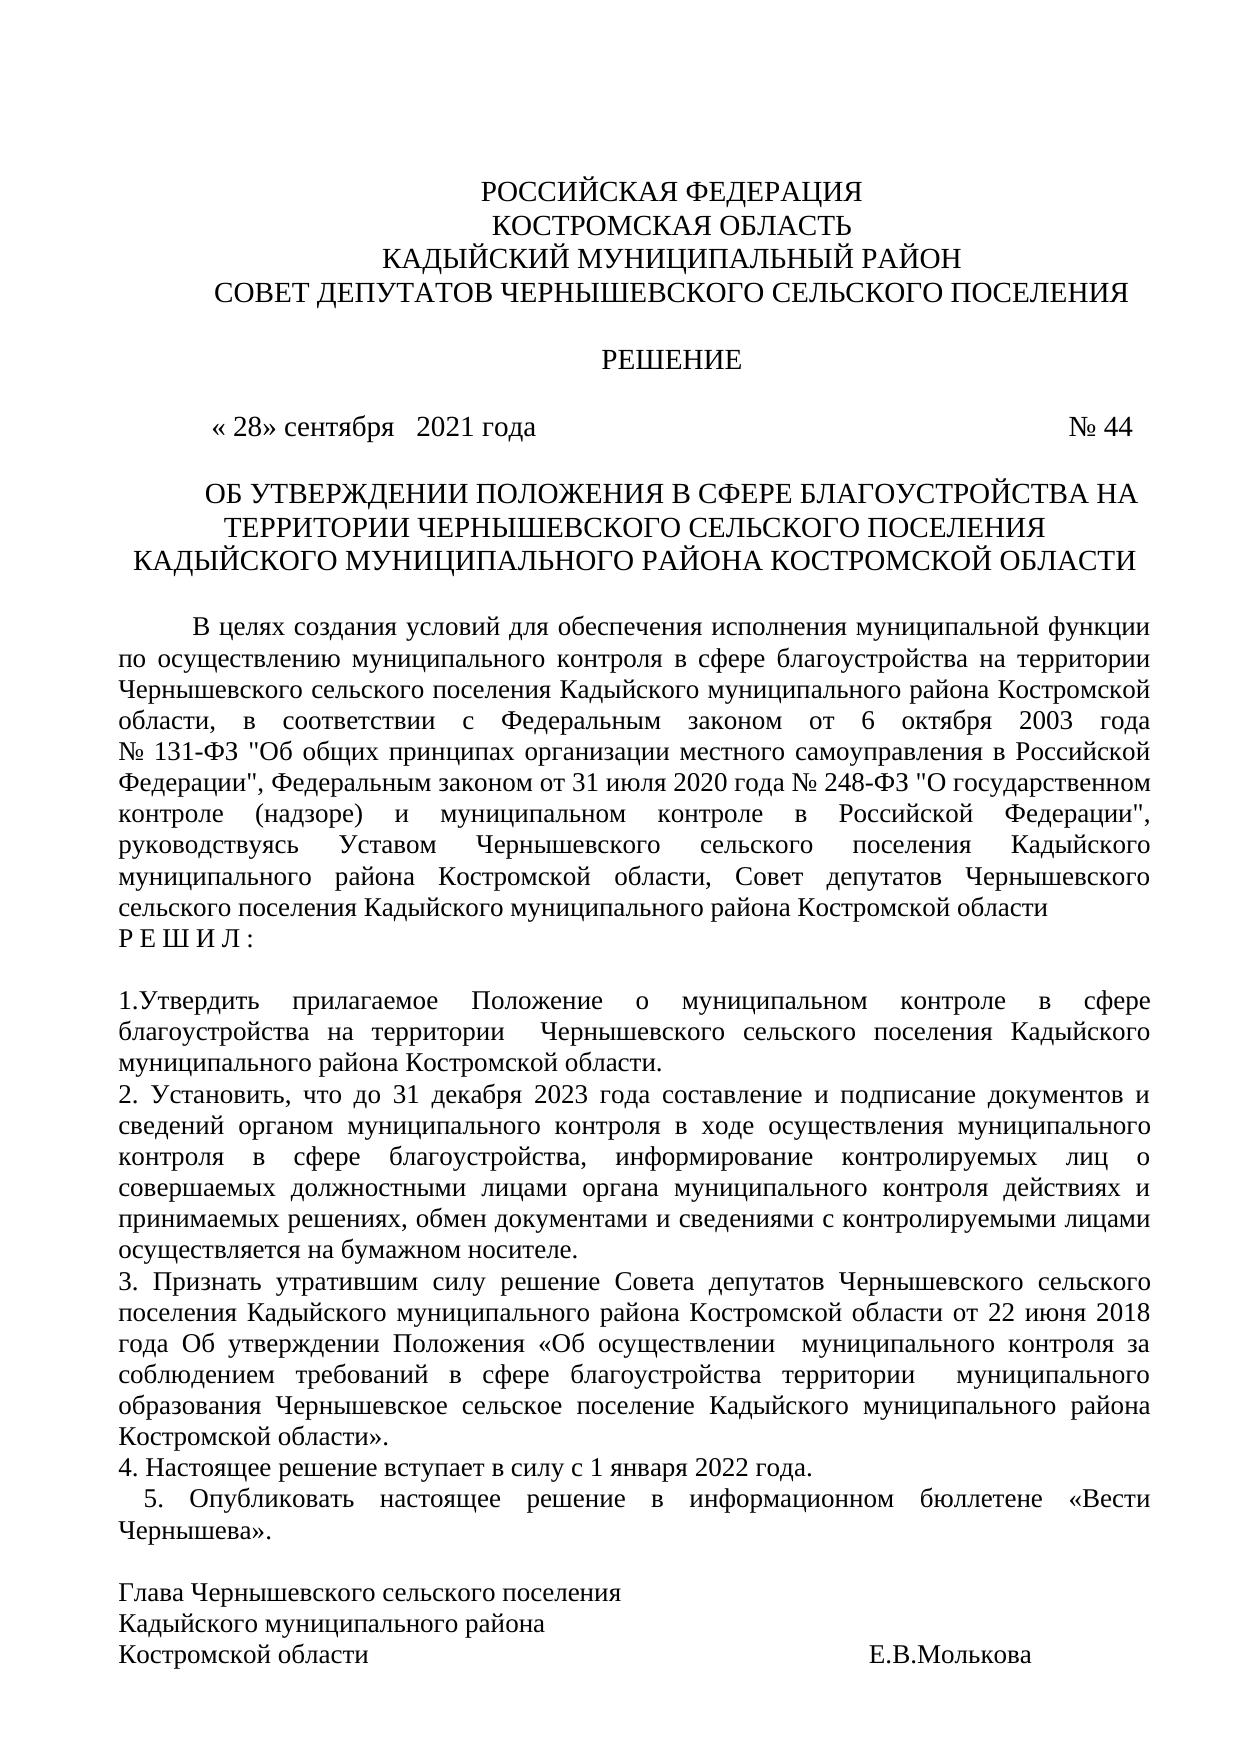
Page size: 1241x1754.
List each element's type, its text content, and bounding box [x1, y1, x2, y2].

text В целях создания условий для обеспечения исполнения муниципальной функции по осуществлению муниципального контроля в сфере благоустройства на территории Чернышевского сельского поселения Кадыйского муниципального района Костромской области, в соответствии с Федеральным законом от 6 октября 2003 года № 131-ФЗ "Об общих принципах организации местного самоуправления в Российской Федерации", Федеральным законом от 31 июля 2020 года № 248-ФЗ "О государственном контроле (надзоре) и муниципальном контроле в Российской Федерации", руководствуясь Уставом Чернышевского сельского поселения Кадыйского муниципального района Костромской области, Совет депутатов Чернышевского сельского поселения Кадыйского муниципального района Костромской области [118, 611, 1152, 922]
text Кадыйского муниципального района [118, 1607, 1152, 1638]
text 2. Установить, что до 31 декабря 2023 года составление и подписание документов и сведений органом муниципального контроля в ходе осуществления муниципального контроля в сфере благоустройства, информирование контролируемых лиц о совершаемых должностными лицами органа муниципального контроля действиях и принимаемых решениях, обмен документами и сведениями с контролируемыми лицами осуществляется на бумажном носителе. [118, 1078, 1152, 1264]
text РОССИЙСКАЯ ФЕДЕРАЦИЯ [118, 174, 1152, 208]
text КАДЫЙСКИЙ МУНИЦИПАЛЬНЫЙ РАЙОН [118, 242, 1152, 275]
text РЕШЕНИЕ [118, 342, 1152, 376]
text ОБ УТВЕРЖДЕНИИ ПОЛОЖЕНИЯ В СФЕРЕ БЛАГОУСТРОЙСТВА НА ТЕРРИТОРИИ ЧЕРНЫШЕВСКОГО СЕЛЬСКОГО ПОСЕЛЕНИЯ КАДЫЙСКОГО МУНИЦИПАЛЬНОГО РАЙОНА КОСТРОМСКОЙ ОБЛАСТИ [118, 476, 1152, 577]
text КОСТРОМСКАЯ ОБЛАСТЬ [118, 208, 1152, 242]
text 1.Утвердить прилагаемое Положение о муниципальном контроле в сфере благоустройства на территории Чернышевского сельского поселения Кадыйского муниципального района Костромской области. [118, 984, 1152, 1078]
text 3. Признать утратившим силу решение Совета депутатов Чернышевского сельского поселения Кадыйского муниципального района Костромской области от 22 июня 2018 года Об утверждении Положения «Об осуществлении муниципального контроля за соблюдением требований в сфере благоустройства территории муниципального образования Чернышевское сельское поселение Кадыйского муниципального района Костромской области». [118, 1264, 1152, 1451]
text Глава Чернышевского сельского поселения [118, 1576, 1152, 1607]
list 4. Настоящее решение вступает в силу с 1 января 2022 года. [118, 1451, 1152, 1483]
text РЕШИЛ: [118, 922, 1152, 953]
list 5. Опубликовать настоящее решение в информационном бюллетене «Вести Чернышева». [118, 1483, 1152, 1545]
text СОВЕТ ДЕПУТАТОВ ЧЕРНЫШЕВСКОГО СЕЛЬСКОГО ПОСЕЛЕНИЯ [118, 275, 1152, 309]
text Костромской области Е.В.Молькова [118, 1638, 1152, 1669]
text « 28» сентября 2021 года № 44 [118, 409, 1152, 443]
